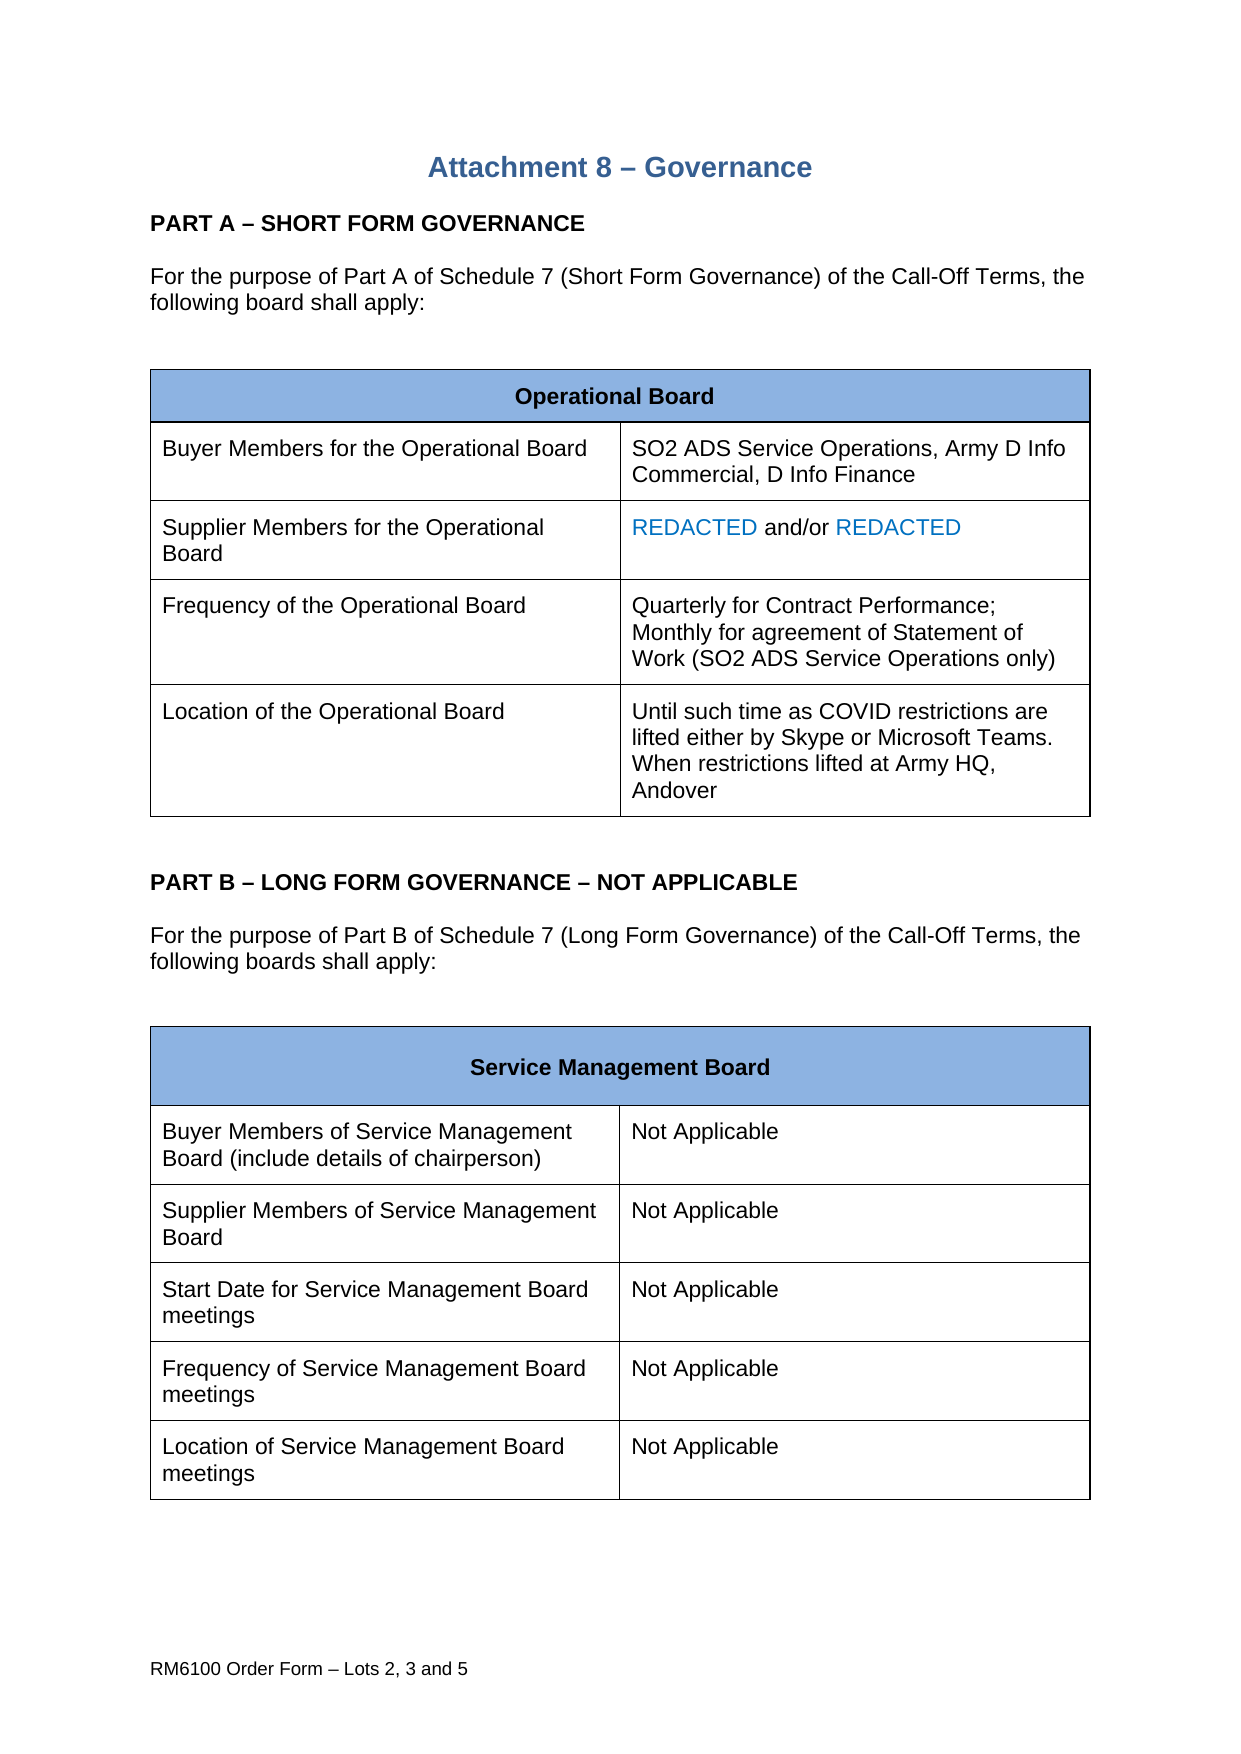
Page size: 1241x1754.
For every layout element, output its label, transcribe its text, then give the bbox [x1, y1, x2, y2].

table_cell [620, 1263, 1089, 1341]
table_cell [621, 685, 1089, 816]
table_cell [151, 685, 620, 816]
text PART B – LONG FORM GOVERNANCE – NOT APPLICABLE [150, 869, 1090, 896]
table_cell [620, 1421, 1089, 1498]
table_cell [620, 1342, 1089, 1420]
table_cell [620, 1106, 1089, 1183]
text Attachment 8 – Governance [150, 150, 1090, 183]
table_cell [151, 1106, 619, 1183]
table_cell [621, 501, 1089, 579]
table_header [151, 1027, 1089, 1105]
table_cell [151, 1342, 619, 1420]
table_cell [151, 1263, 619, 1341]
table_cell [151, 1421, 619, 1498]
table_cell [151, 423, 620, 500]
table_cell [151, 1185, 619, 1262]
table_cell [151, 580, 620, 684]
text PART A – SHORT FORM GOVERNANCE [150, 210, 1090, 236]
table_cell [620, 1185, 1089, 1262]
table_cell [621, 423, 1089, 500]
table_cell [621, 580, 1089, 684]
text For the purpose of Part B of Schedule 7 (Long Form Governance) of the Call-Off Terms, the following boards shall apply: [150, 922, 1090, 975]
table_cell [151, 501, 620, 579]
text For the purpose of Part A of Schedule 7 (Short Form Governance) of the Call-Off Terms, the following board shall apply: [150, 263, 1090, 315]
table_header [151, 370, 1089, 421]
